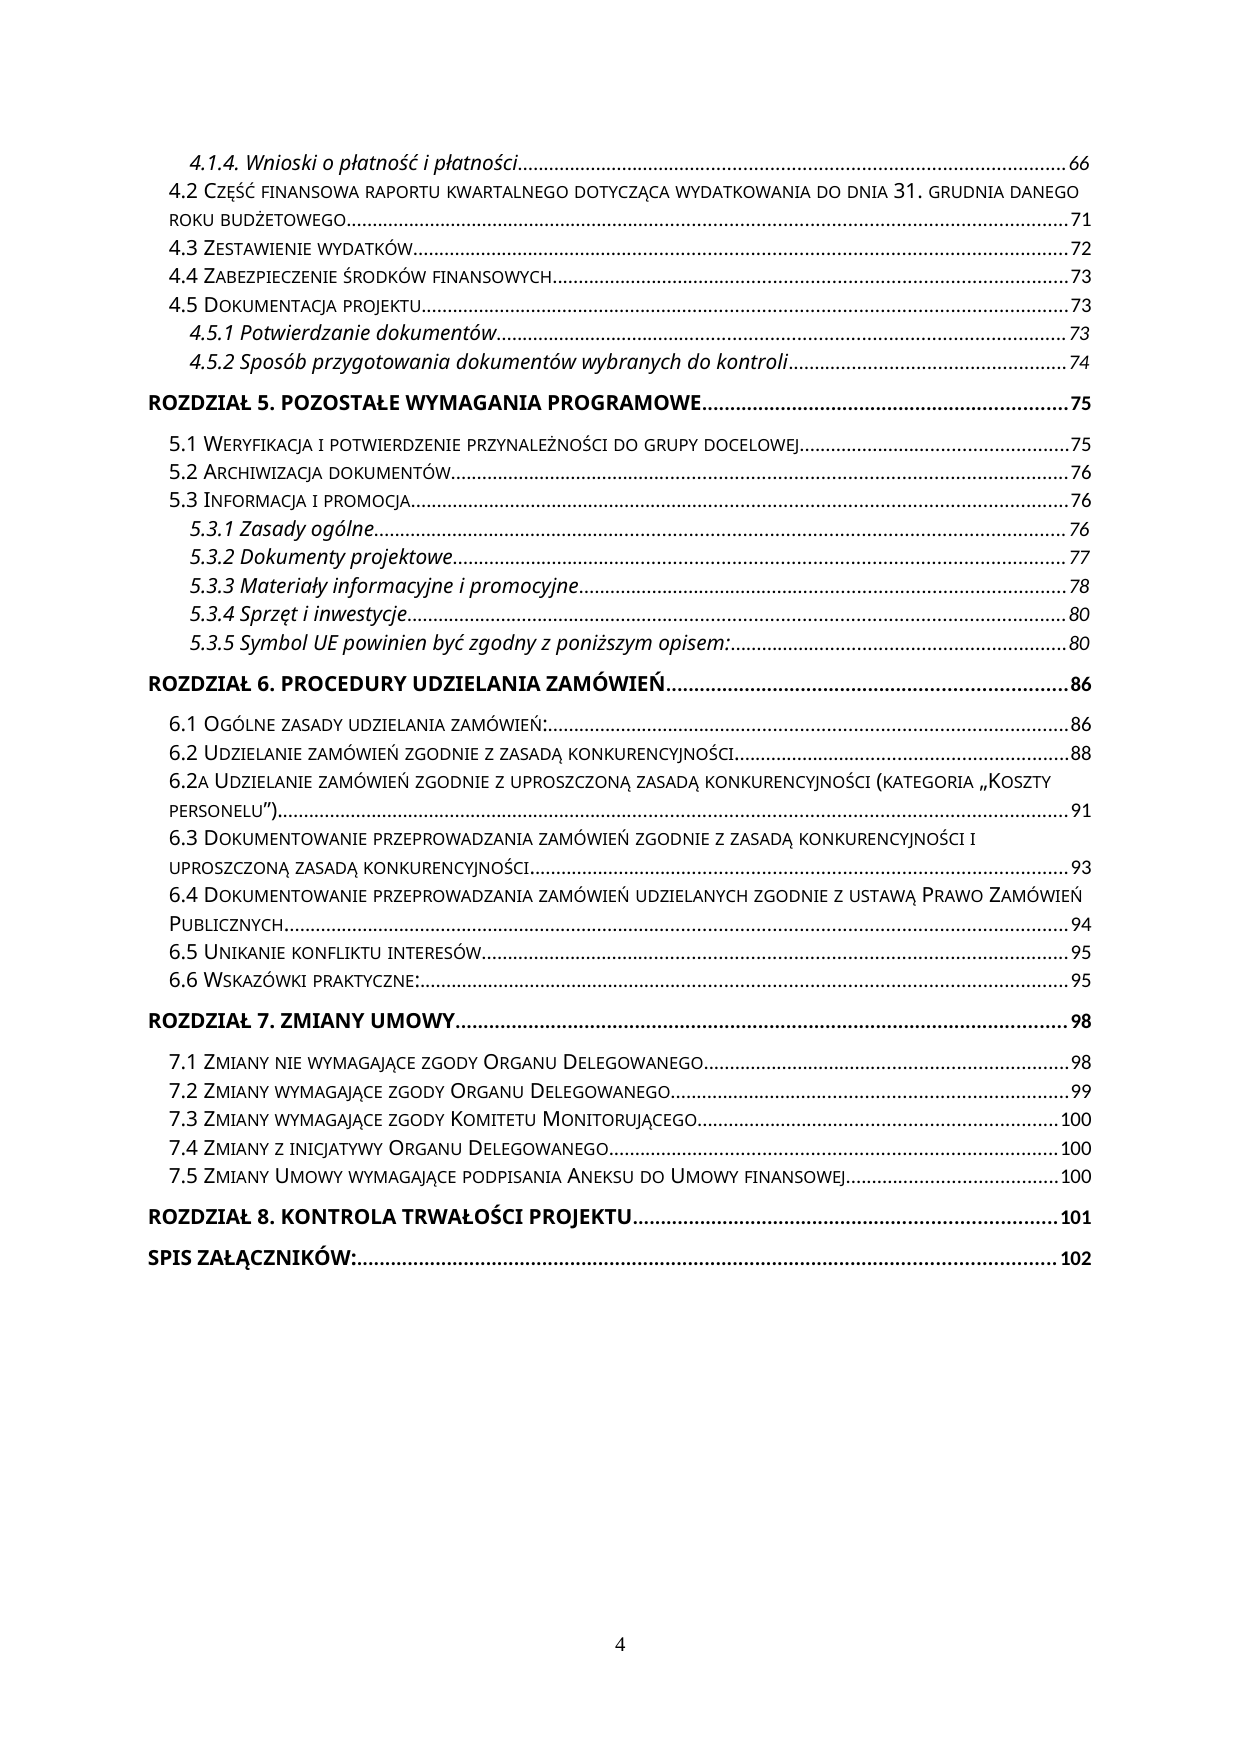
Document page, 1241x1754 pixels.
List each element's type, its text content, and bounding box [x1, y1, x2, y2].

text Rozdział 7. ZMIANY UMOWY 98 [148, 1006, 1092, 1035]
text 5.3.5 Symbol UE powinien być zgodny z poniższym opisem: 80 [189, 628, 1092, 656]
text 7.3 Zmiany wymagające zgody Komitetu Monitorującego 100 [168, 1104, 1092, 1133]
text 6.5 Unikanie konfliktu interesów 95 [168, 937, 1092, 966]
text 5.3.3 Materiały informacyjne i promocyjne 78 [189, 571, 1092, 599]
text Spis załączników: 102 [148, 1243, 1092, 1271]
text 4.1.4. Wnioski o płatność i płatności 66 [189, 148, 1092, 176]
text 4.4 Zabezpieczenie środków finansowych 73 [168, 261, 1092, 290]
text 5.3.1 Zasady ogólne 76 [189, 514, 1092, 542]
text Rozdział 6. PROCEDURY UDZIELANIA ZAMÓWIEŃ 86 [148, 669, 1092, 697]
text 7.4 Zmiany z inicjatywy Organu Delegowanego 100 [168, 1133, 1092, 1161]
text 4.3 Zestawienie wydatków 72 [168, 233, 1092, 261]
text Rozdział 8. KONTROLA TRWAŁOŚCI PROJEKTU 101 [148, 1202, 1092, 1231]
text 5.2 Archiwizacja dokumentów 76 [168, 457, 1092, 486]
text 6.1 Ogólne zasady udzielania zamówień: 86 [168, 709, 1092, 738]
text 4.5.2 Sposób przygotowania dokumentów wybranych do kontroli 74 [189, 347, 1092, 375]
text 5.3.4 Sprzęt i inwestycje 80 [189, 599, 1092, 628]
text 6.3 Dokumentowanie przeprowadzania zamówień zgodnie z zasadą konkurencyjności i uproszczoną zasadą konkurencyjności. 93 [168, 823, 1092, 880]
text 5.3.2 Dokumenty projektowe 77 [189, 542, 1092, 571]
text 4.5.1 Potwierdzanie dokumentów 73 [189, 318, 1092, 347]
text 4.2 Część finansowa raportu kwartalnego dotycząca wydatkowania do dnia 31. grudnia danego roku budżetowego 71 [168, 176, 1092, 233]
text 7.2 Zmiany wymagające zgody Organu Delegowanego 99 [168, 1076, 1092, 1104]
text 6.6 Wskazówki praktyczne: 95 [168, 966, 1092, 994]
text 6.2 Udzielanie zamówień zgodnie z zasadą konkurencyjności. 88 [168, 738, 1092, 766]
text 7.5 Zmiany Umowy wymagające podpisania Aneksu do Umowy finansowej 100 [168, 1161, 1092, 1189]
text 5.3 Informacja i promocja 76 [168, 486, 1092, 514]
text 4.5 Dokumentacja projektu 73 [168, 290, 1092, 318]
text Rozdział 5. POZOSTAŁE WYMAGANIA PROGRAMOWE 75 [148, 388, 1092, 416]
text 6.2a Udzielanie zamówień zgodnie z uproszczoną zasadą konkurencyjności (kategoria „Koszty personelu”). 91 [168, 766, 1092, 823]
text 5.1 Weryfikacja i potwierdzenie przynależności do grupy docelowej 75 [168, 429, 1092, 457]
text 7.1 Zmiany nie wymagające zgody Organu Delegowanego 98 [168, 1047, 1092, 1076]
text 6.4 Dokumentowanie przeprowadzania zamówień udzielanych zgodnie z ustawą Prawo Zamówień Publicznych. 94 [168, 880, 1092, 937]
